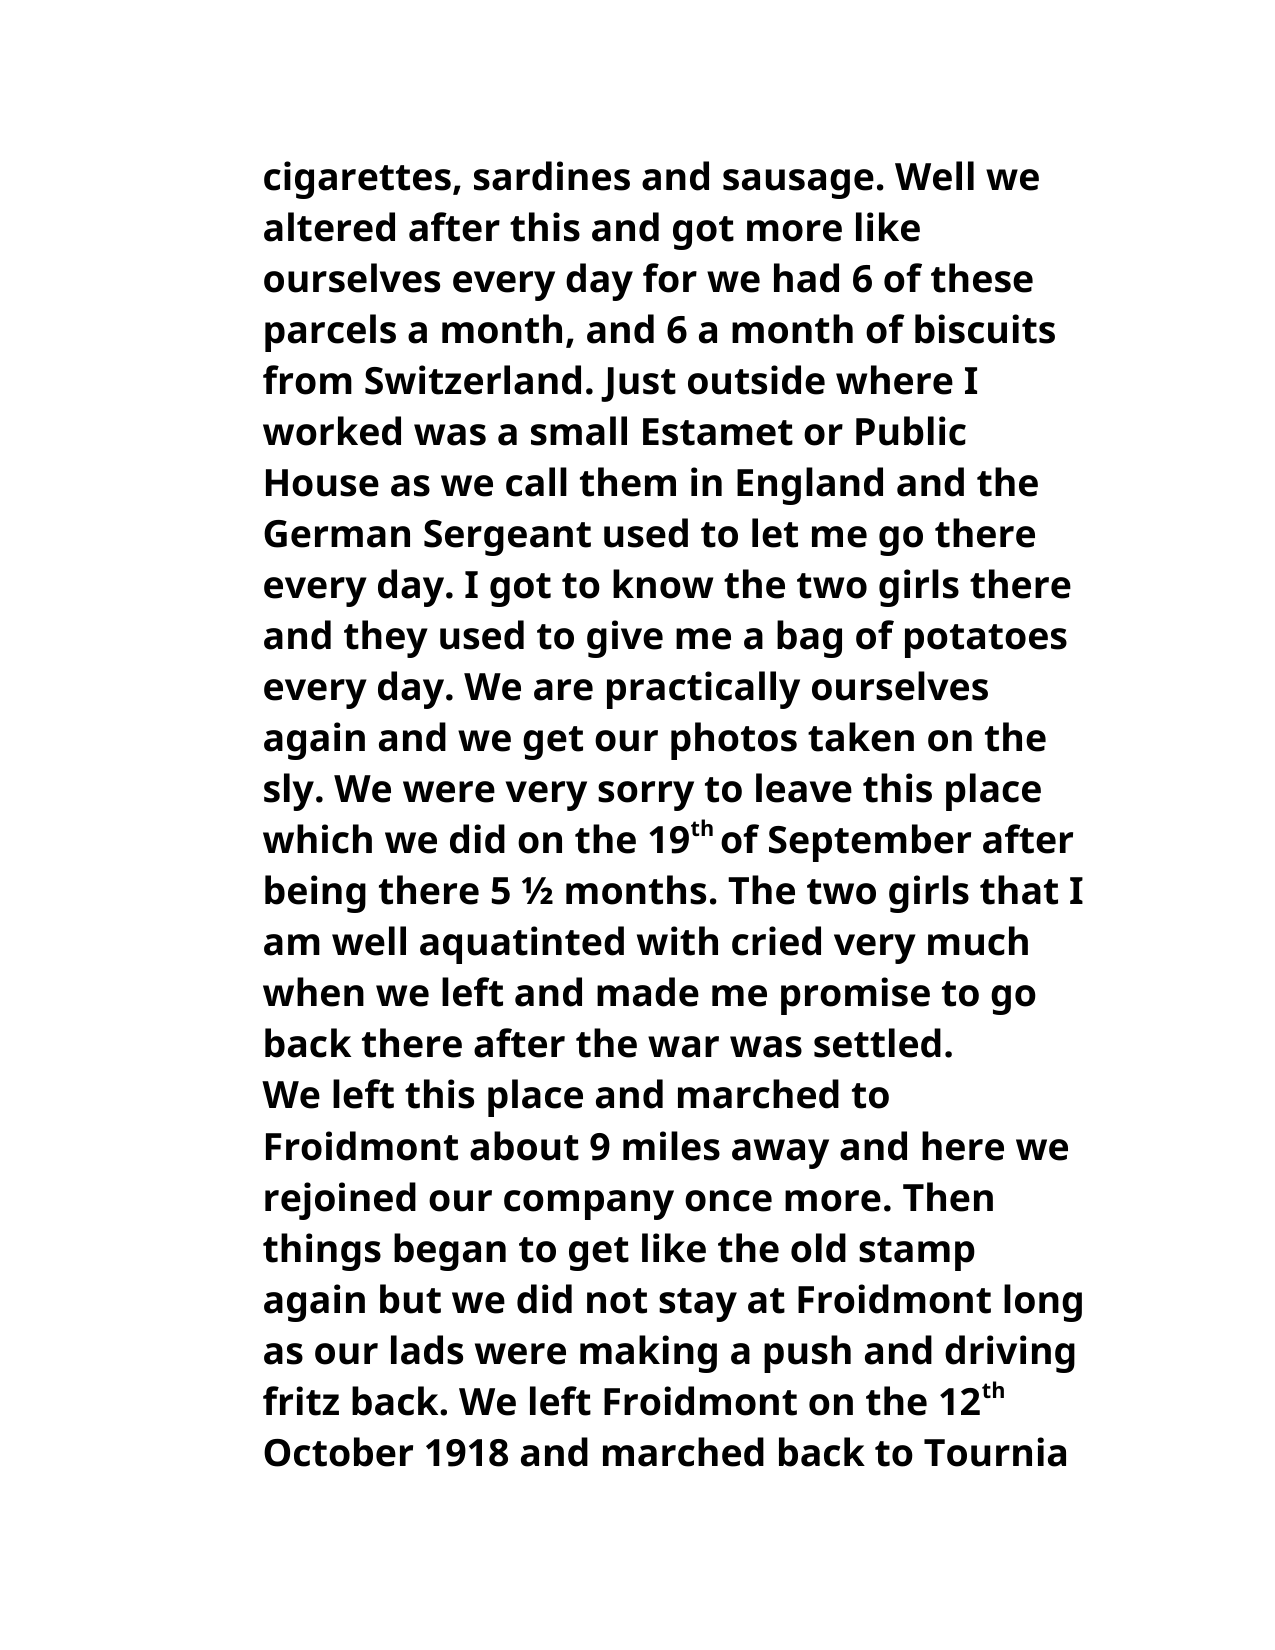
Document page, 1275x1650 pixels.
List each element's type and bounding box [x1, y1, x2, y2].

text [262, 150, 1087, 1069]
text [262, 1069, 1087, 1477]
